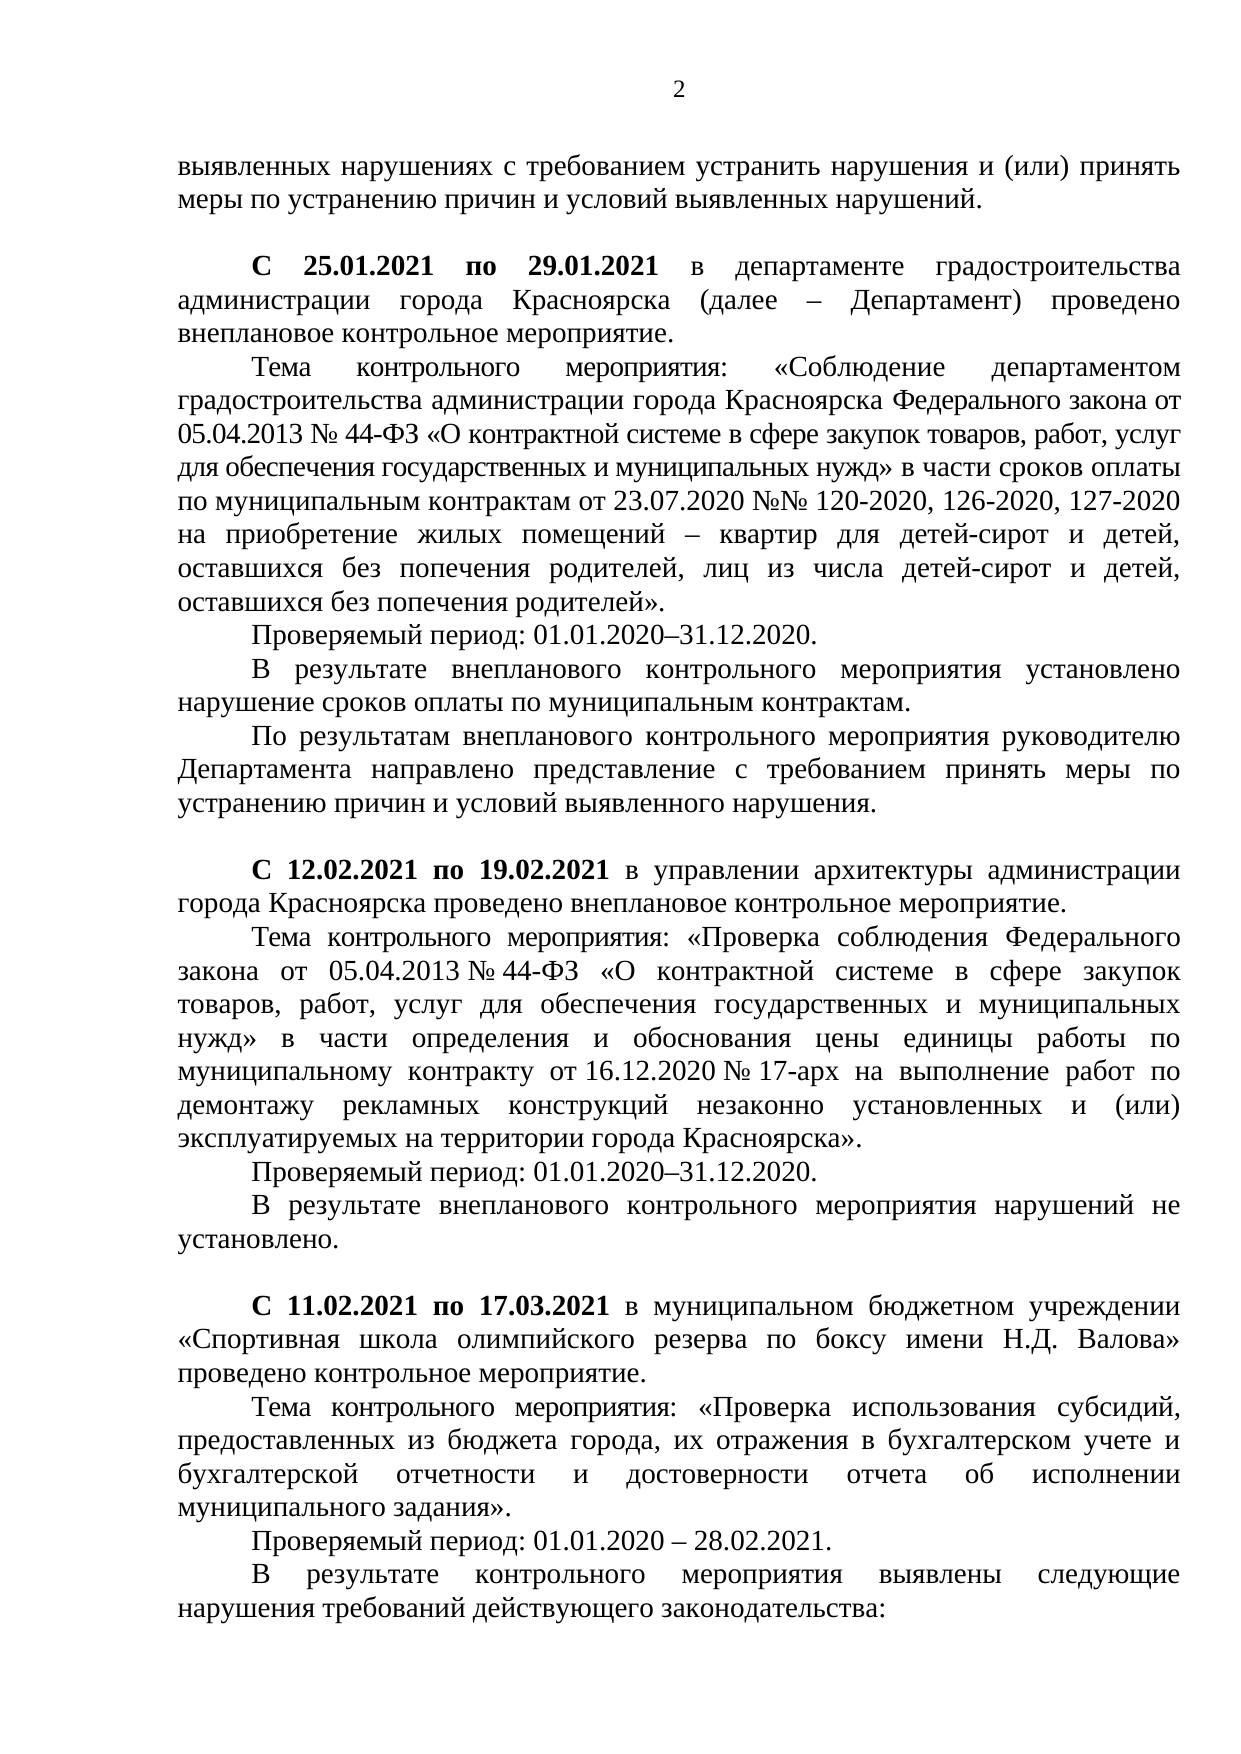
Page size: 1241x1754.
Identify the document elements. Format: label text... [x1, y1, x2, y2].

text Проверяемый период: 01.01.2020–31.12.2020. [177, 1154, 1181, 1187]
list Тема контрольного мероприятия: «Проверка использования субсидий, предоставленных из бюджета города, их отражения в бухгалтерском учете и бухгалтерской отчетности и достоверности отчета об исполнении муниципального задания». [177, 1389, 1181, 1523]
text С 12.02.2021 по 19.02.2021 в управлении архитектуры администрации города Красноярска проведено внеплановое контрольное мероприятие. [177, 852, 1181, 919]
text Тема контрольного мероприятия: «Соблюдение департаментом градостроительства администрации города Красноярска Федерального закона от 05.04.2013 № 44-ФЗ «О контрактной системе в сфере закупок товаров, работ, услуг для обеспечения государственных и муниципальных нужд» в части сроков оплаты по муниципальным контрактам от 23.07.2020 №№ 120-2020, 126-2020, 127-2020 на приобретение жилых помещений – квартир для детей-сирот и детей, оставшихся без попечения родителей, лиц из числа детей-сирот и детей, оставшихся без попечения родителей». [177, 349, 1181, 617]
text В результате внепланового контрольного мероприятия нарушений не установлено. [177, 1187, 1181, 1254]
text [177, 148, 1181, 215]
text Тема контрольного мероприятия: «Проверка соблюдения Федерального закона от 05.04.2013 № 44-ФЗ «О контрактной системе в сфере закупок товаров, работ, услуг для обеспечения государственных и муниципальных нужд» в части определения и обоснования цены единицы работы по муниципальному контракту от 16.12.2020 № 17-арх на выполнение работ по демонтажу рекламных конструкций незаконно установленных и (или) эксплуатируемых на территории города Красноярска». [177, 919, 1181, 1154]
text C 11.02.2021 по 17.03.2021 в муниципальном бюджетном учреждении «Спортивная школа олимпийского резерва по боксу имени Н.Д. Валова» проведено контрольное мероприятие. [177, 1288, 1181, 1389]
text С 25.01.2021 по 29.01.2021 в департаменте градостроительства администрации города Красноярска (далее – Департамент) проведено внеплановое контрольное мероприятие. [177, 248, 1181, 349]
text По результатам внепланового контрольного мероприятия руководителю Департамента направлено представление с требованием принять меры по устранению причин и условий выявленного нарушения. [177, 718, 1181, 818]
text В результате контрольного мероприятия выявлены следующие нарушения требований действующего законодательства: [177, 1556, 1181, 1623]
text Проверяемый период: 01.01.2020 – 28.02.2021. [177, 1523, 1181, 1556]
text Проверяемый период: 01.01.2020–31.12.2020. [177, 617, 1181, 651]
text В результате внепланового контрольного мероприятия установлено нарушение сроков оплаты по муниципальным контрактам. [177, 651, 1181, 718]
